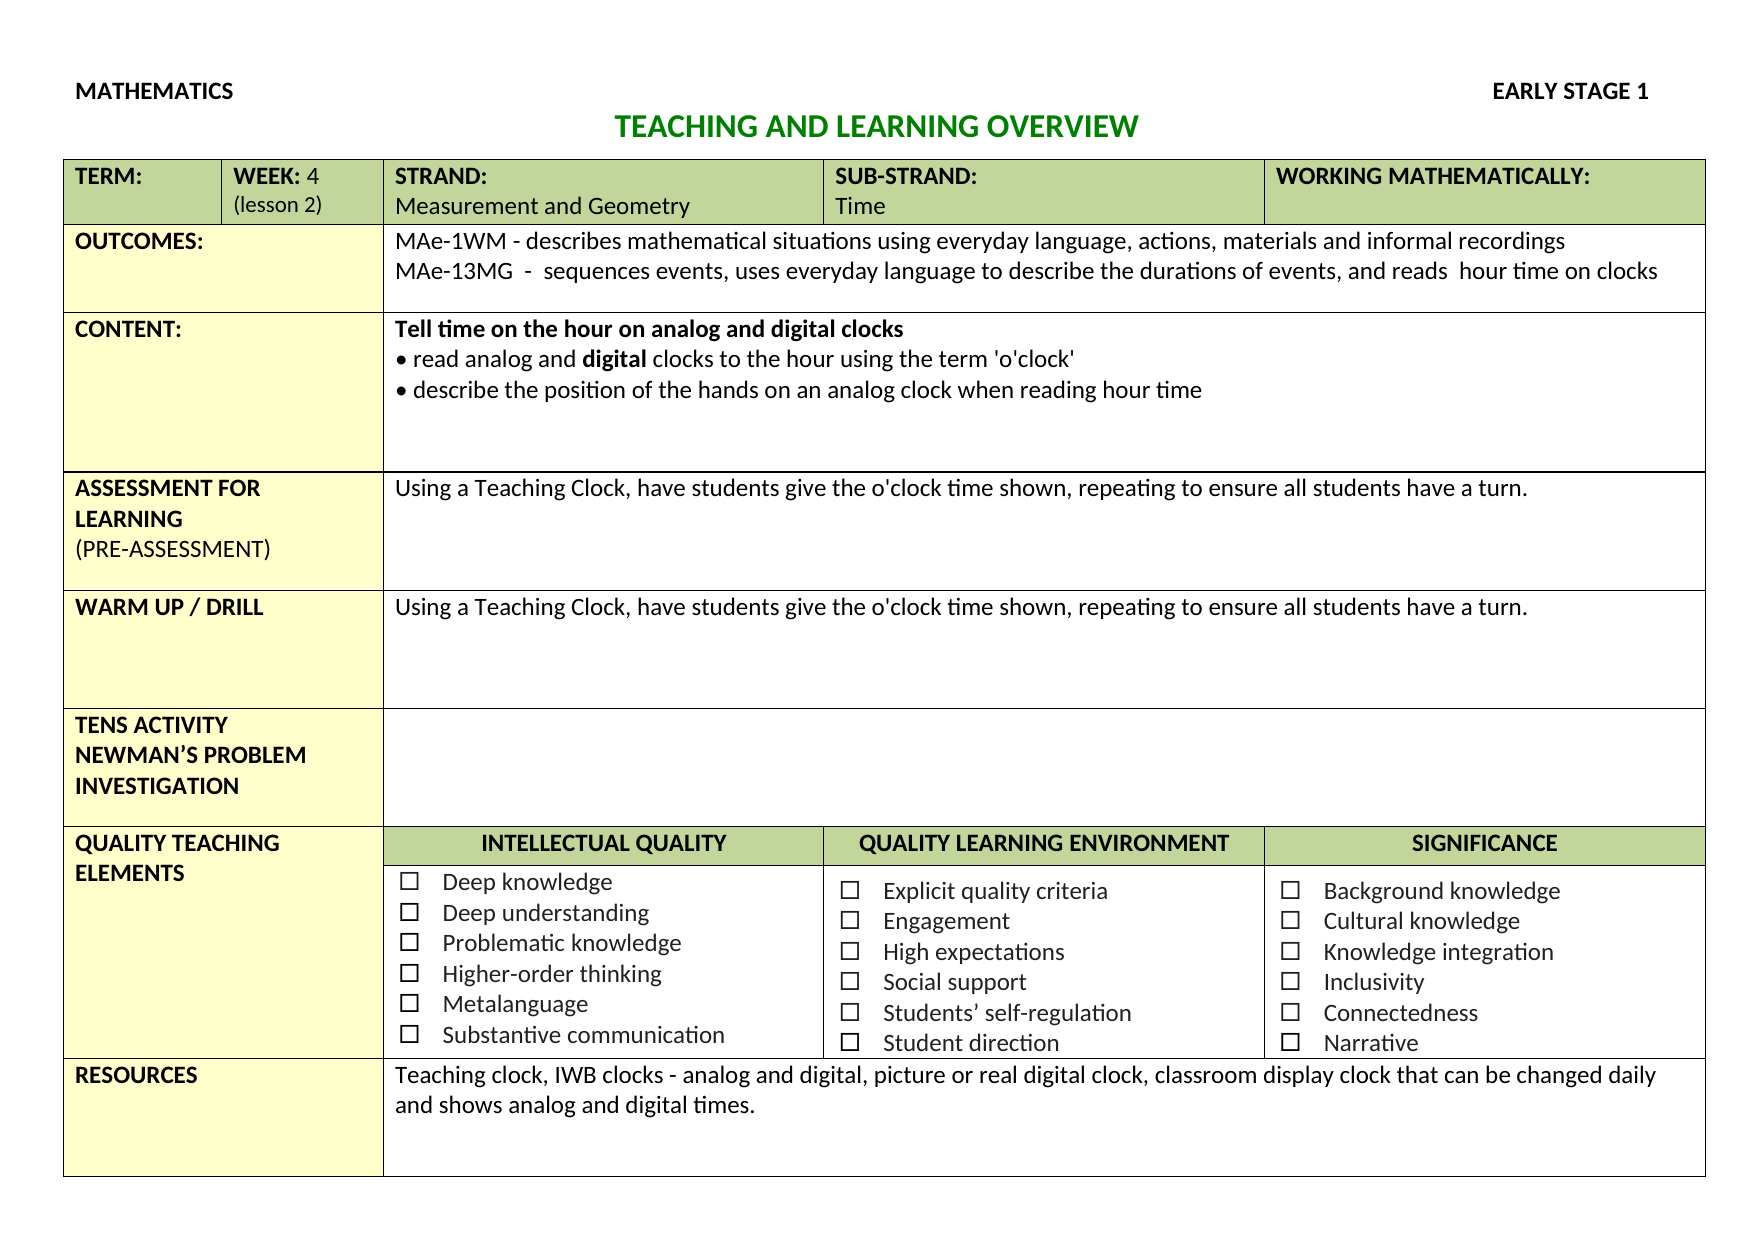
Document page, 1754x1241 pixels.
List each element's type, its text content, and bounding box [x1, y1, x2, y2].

table_cell [384, 709, 1705, 826]
table_cell Explicit quality criteria Engagement High expectations Social support Students’ self-regulation Student direction [824, 866, 1264, 1058]
table_cell OUTCOMES: [64, 225, 383, 312]
table_header SUB-STRAND: Time [824, 160, 1264, 224]
table_cell WARM UP / DRILL [64, 591, 383, 708]
text MATHEMATICS EARLY STAGE 1 [75, 75, 1679, 106]
table_cell MAe-1WM - describes mathematical situations using everyday language, actions, materials and informal recordings MAe-13MG - sequences events, uses everyday language to describe the durations of events, and reads hour time on clocks [384, 225, 1705, 312]
table_cell ASSESSMENT FOR LEARNING (PRE-ASSESSMENT) [64, 473, 383, 589]
table_header WORKING MATHEMATICALLY: [1265, 160, 1705, 224]
table_header WEEK: 4 (lesson 2) [222, 160, 383, 224]
table_cell Deep knowledge Deep understanding Problematic knowledge Higher-order thinking Metalanguage Substantive communication [384, 866, 823, 1058]
table_cell Using a Teaching Clock, have students give the o'clock time shown, repeating to ensure all students have a turn. [384, 473, 1705, 589]
table_cell Tell time on the hour on analog and digital clocks • read analog and digital clocks to the hour using the term 'o'clock' • describe the position of the hands on an analog clock when reading hour time [384, 313, 1705, 471]
table_header TERM: [64, 160, 221, 224]
table_cell RESOURCES [64, 1059, 383, 1176]
table_header STRAND: Measurement and Geometry [384, 160, 823, 224]
table_cell SIGNIFICANCE [1265, 827, 1705, 865]
table_cell Teaching clock, IWB clocks - analog and digital, picture or real digital clock, classroom display clock that can be changed daily and shows analog and digital times. [384, 1059, 1705, 1176]
table_cell QUALITY TEACHING ELEMENTS [64, 827, 383, 1058]
table_cell QUALITY LEARNING ENVIRONMENT [824, 827, 1264, 865]
table_cell CONTENT: [64, 313, 383, 471]
table_cell Background knowledge Cultural knowledge Knowledge integration Inclusivity Connectedness Narrative [1265, 866, 1705, 1058]
text TEACHING AND LEARNING OVERVIEW [75, 106, 1679, 146]
table_cell TENS ACTIVITY NEWMAN’S PROBLEM INVESTIGATION [64, 709, 383, 826]
table_cell INTELLECTUAL QUALITY [384, 827, 823, 865]
table_cell Using a Teaching Clock, have students give the o'clock time shown, repeating to ensure all students have a turn. [384, 591, 1705, 708]
